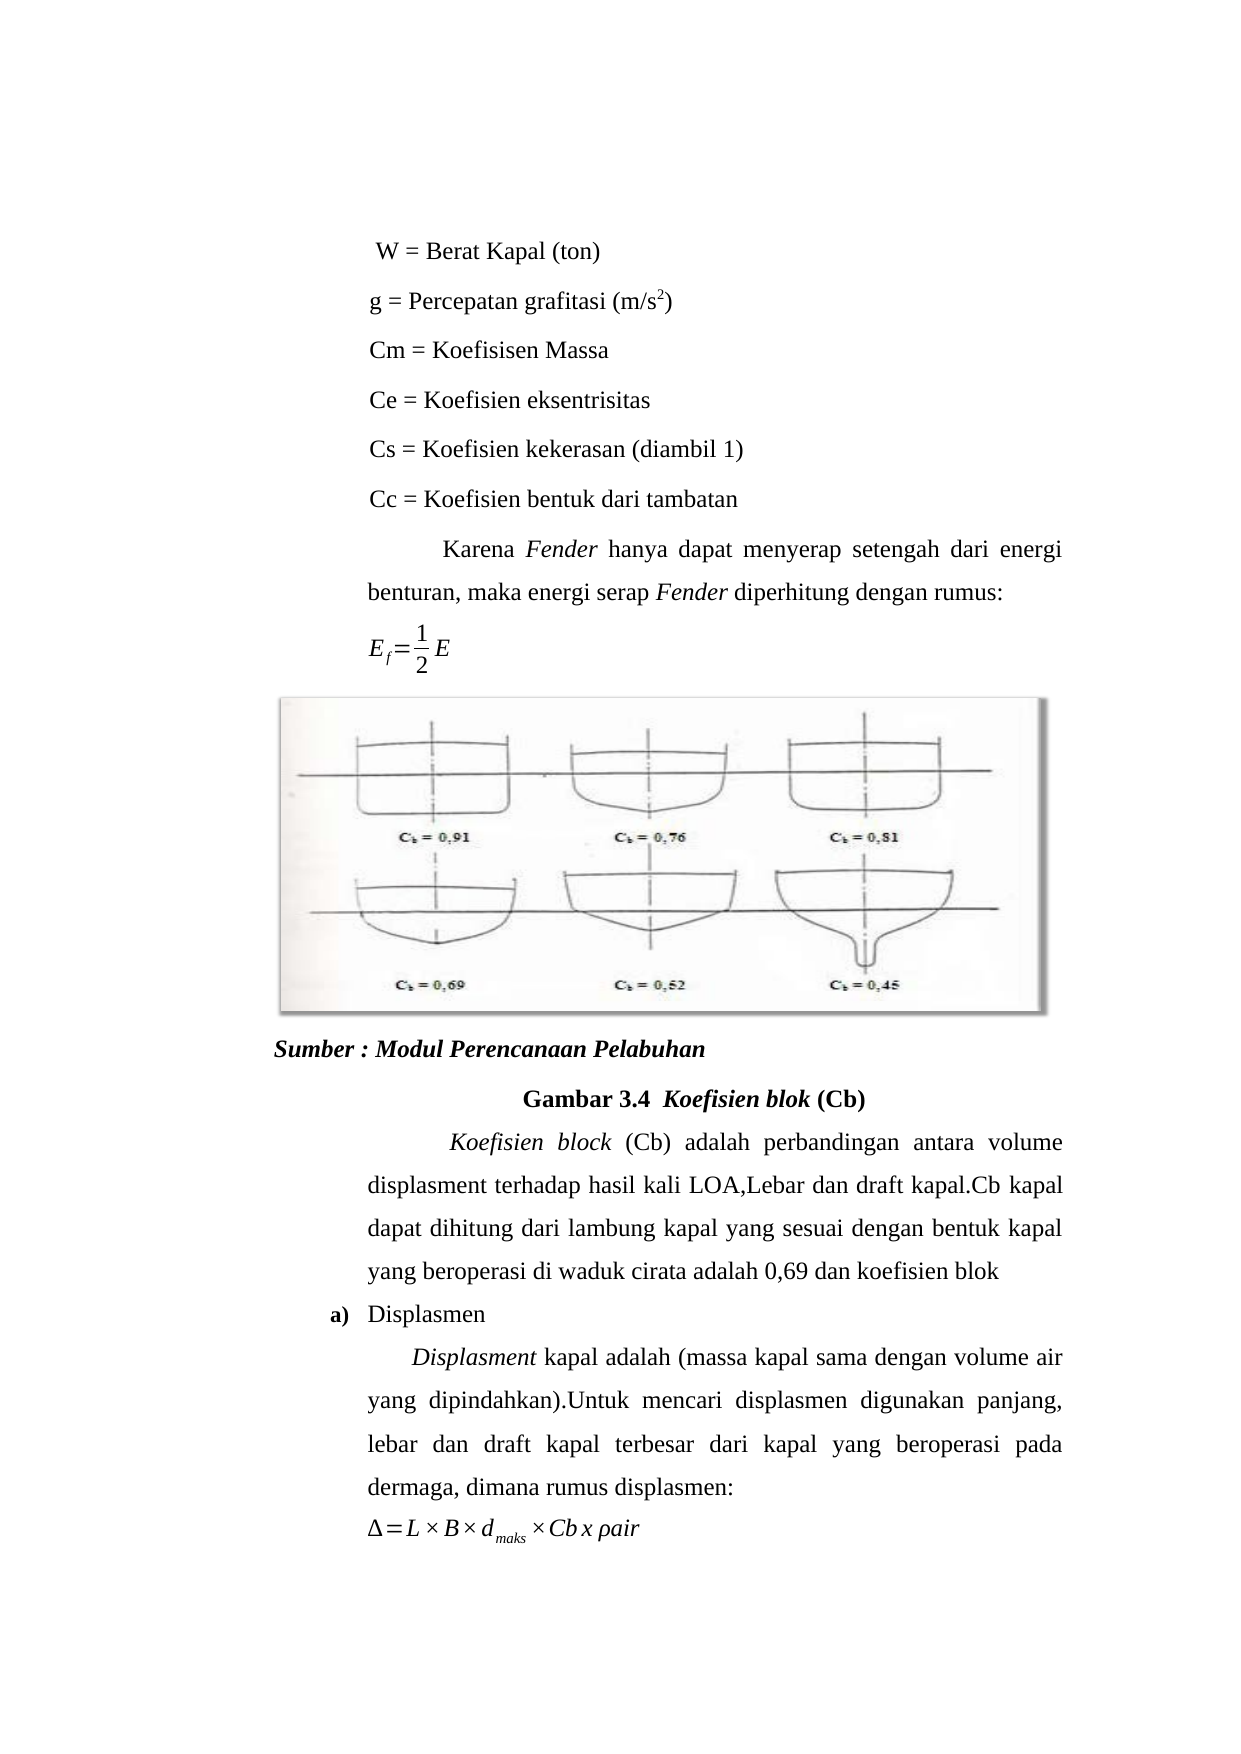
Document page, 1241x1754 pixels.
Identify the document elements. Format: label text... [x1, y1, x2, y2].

list Displasment kapal adalah (massa kapal sama dengan volume air yang dipindahkan).Untuk mencari displasmen digunakan panjang, lebar dan draft kapal terbesar dari kapal yang beroperasi pada dermaga, dimana rumus displasmen: [367, 1342, 1063, 1501]
text Cm = Koefisisen Massa [369, 335, 1063, 364]
text Karena Fender hanya dapat menyerap setengah dari energi benturan, maka energi serap Fender diperhitung dengan rumus: [367, 534, 1063, 606]
picture [273, 693, 1053, 1020]
text Gambar 3.4 Koefisien blok (Cb) [325, 1084, 1063, 1112]
text Cc = Koefisien bentuk dari tambatan [369, 484, 1063, 513]
text Ce = Koefisien eksentrisitas [369, 385, 1063, 414]
text W = Berat Kapal (ton) [369, 236, 1063, 265]
list Displasmen [330, 1299, 1063, 1328]
text Koefisien block (Cb) adalah perbandingan antara volume displasment terhadap hasil kali LOA,Lebar dan draft kapal.Cb kapal dapat dihitung dari lambung kapal yang sesuai dengan bentuk kapal yang beroperasi di waduk cirata adalah 0,69 dan koefisien blok [367, 1127, 1063, 1285]
text g = Percepatan grafitasi (m/s2) [369, 286, 1063, 314]
text Cs = Koefisien kekerasan (diambil 1) [369, 434, 1063, 463]
